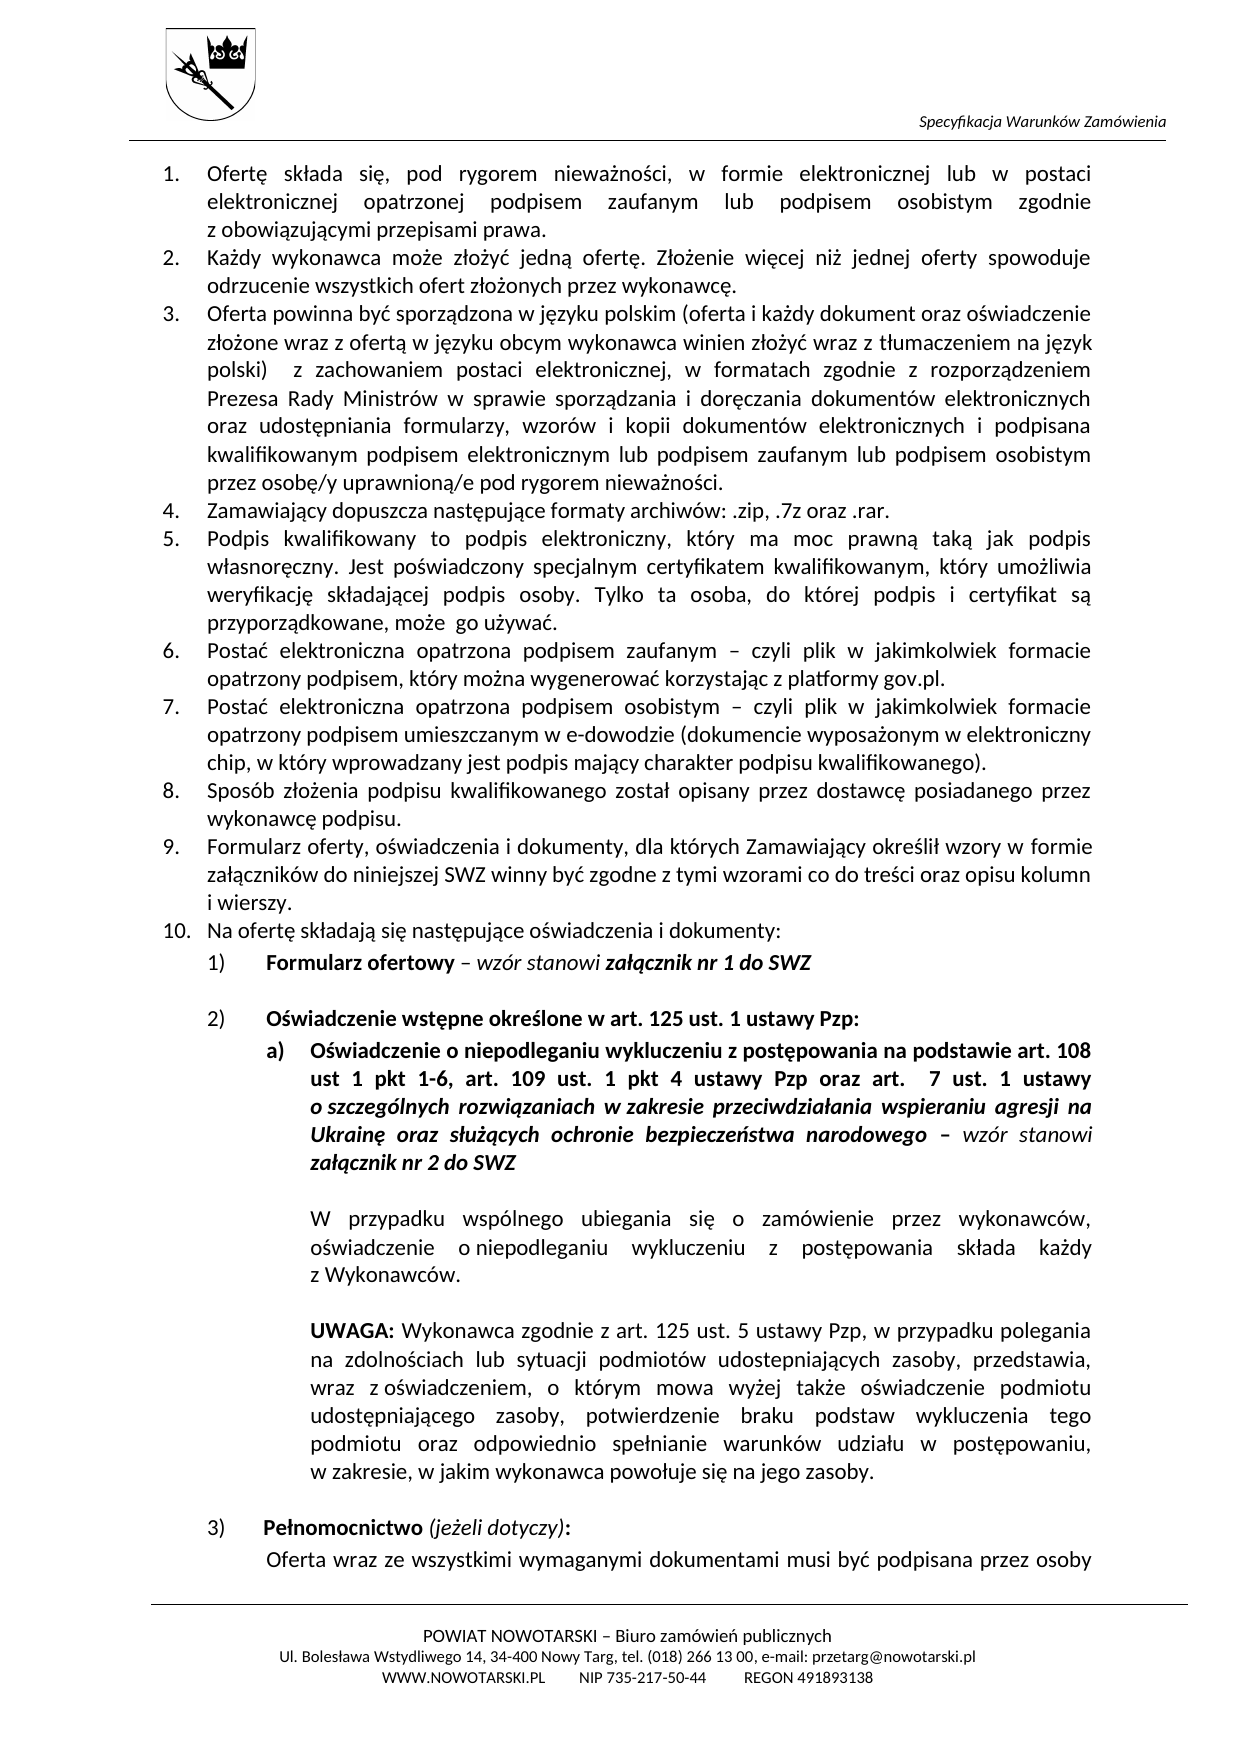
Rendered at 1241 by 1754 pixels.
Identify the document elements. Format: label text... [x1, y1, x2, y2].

list Formularz ofertowy – wzór stanowi załącznik nr 1 do SWZ [207, 948, 1093, 976]
list Oświadczenie o niepodleganiu wykluczeniu z postępowania na podstawie art. 108 ust 1 pkt 1-6, art. 109 ust. 1 pkt 4 ustawy Pzp oraz art. 7 ust. 1 ustawy o szczególnych rozwiązaniach w zakresie przeciwdziałania wspieraniu agresji na Ukrainę oraz służących ochronie bezpieczeństwa narodowego – wzór stanowi załącznik nr 2 do SWZ [266, 1036, 1093, 1177]
list Oferta powinna być sporządzona w języku polskim (oferta i każdy dokument oraz oświadczenie złożone wraz z ofertą w języku obcym wykonawca winien złożyć wraz z tłumaczeniem na język polski) z zachowaniem postaci elektronicznej, w formatach zgodnie z rozporządzeniem Prezesa Rady Ministrów w sprawie sporządzania i doręczania dokumentów elektronicznych oraz udostępniania formularzy, wzorów i kopii dokumentów elektronicznych i podpisana kwalifikowanym podpisem elektronicznym lub podpisem zaufanym lub podpisem osobistym przez osobę/y uprawnioną/e pod rygorem nieważności. [162, 299, 1093, 496]
list Podpis kwalifikowany to podpis elektroniczny, który ma moc prawną taką jak podpis własnoręczny. Jest poświadczony specjalnym certyfikatem kwalifikowanym, który umożliwia weryfikację składającej podpis osoby. Tylko ta osoba, do której podpis i certyfikat są przyporządkowane, może go używać. [162, 524, 1093, 636]
list Formularz oferty, oświadczenia i dokumenty, dla których Zamawiający określił wzory w formie załączników do niniejszej SWZ winny być zgodne z tymi wzorami co do treści oraz opisu kolumn i wierszy. [162, 832, 1093, 916]
picture [165, 28, 256, 121]
list Ofertę składa się, pod rygorem nieważności, w formie elektronicznej lub w postaci elektronicznej opatrzonej podpisem zaufanym lub podpisem osobistym zgodnie z obowiązującymi przepisami prawa. [162, 159, 1093, 243]
list Każdy wykonawca może złożyć jedną ofertę. Złożenie więcej niż jednej oferty spowoduje odrzucenie wszystkich ofert złożonych przez wykonawcę. [162, 243, 1093, 299]
list Pełnomocnictwo (jeżeli dotyczy): [207, 1513, 1093, 1541]
list Postać elektroniczna opatrzona podpisem osobistym – czyli plik w jakimkolwiek formacie opatrzony podpisem umieszczanym w e-dowodzie (dokumencie wyposażonym w elektroniczny chip, w który wprowadzany jest podpis mający charakter podpisu kwalifikowanego). [162, 692, 1093, 776]
list Na ofertę składają się następujące oświadczenia i dokumenty: [162, 916, 1093, 944]
list Zamawiający dopuszcza następujące formaty archiwów: .zip, .7z oraz .rar. [162, 496, 1093, 524]
list UWAGA: Wykonawca zgodnie z art. 125 ust. 5 ustawy Pzp, w przypadku polegania na zdolnościach lub sytuacji podmiotów udostepniających zasoby, przedstawia, wraz z oświadczeniem, o którym mowa wyżej także oświadczenie podmiotu udostępniającego zasoby, potwierdzenie braku podstaw wykluczenia tego podmiotu oraz odpowiednio spełnianie warunków udziału w postępowaniu, w zakresie, w jakim wykonawca powołuje się na jego zasoby. [310, 1317, 1093, 1485]
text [266, 1545, 1093, 1573]
list Sposób złożenia podpisu kwalifikowanego został opisany przez dostawcę posiadanego przez wykonawcę podpisu. [162, 776, 1093, 832]
list W przypadku wspólnego ubiegania się o zamówienie przez wykonawców, oświadczenie o niepodleganiu wykluczeniu z postępowania składa każdy z Wykonawców. [310, 1204, 1093, 1289]
list Oświadczenie wstępne określone w art. 125 ust. 1 ustawy Pzp: [207, 1004, 1093, 1032]
list Postać elektroniczna opatrzona podpisem zaufanym – czyli plik w jakimkolwiek formacie opatrzony podpisem, który można wygenerować korzystając z platformy gov.pl. [162, 636, 1093, 692]
